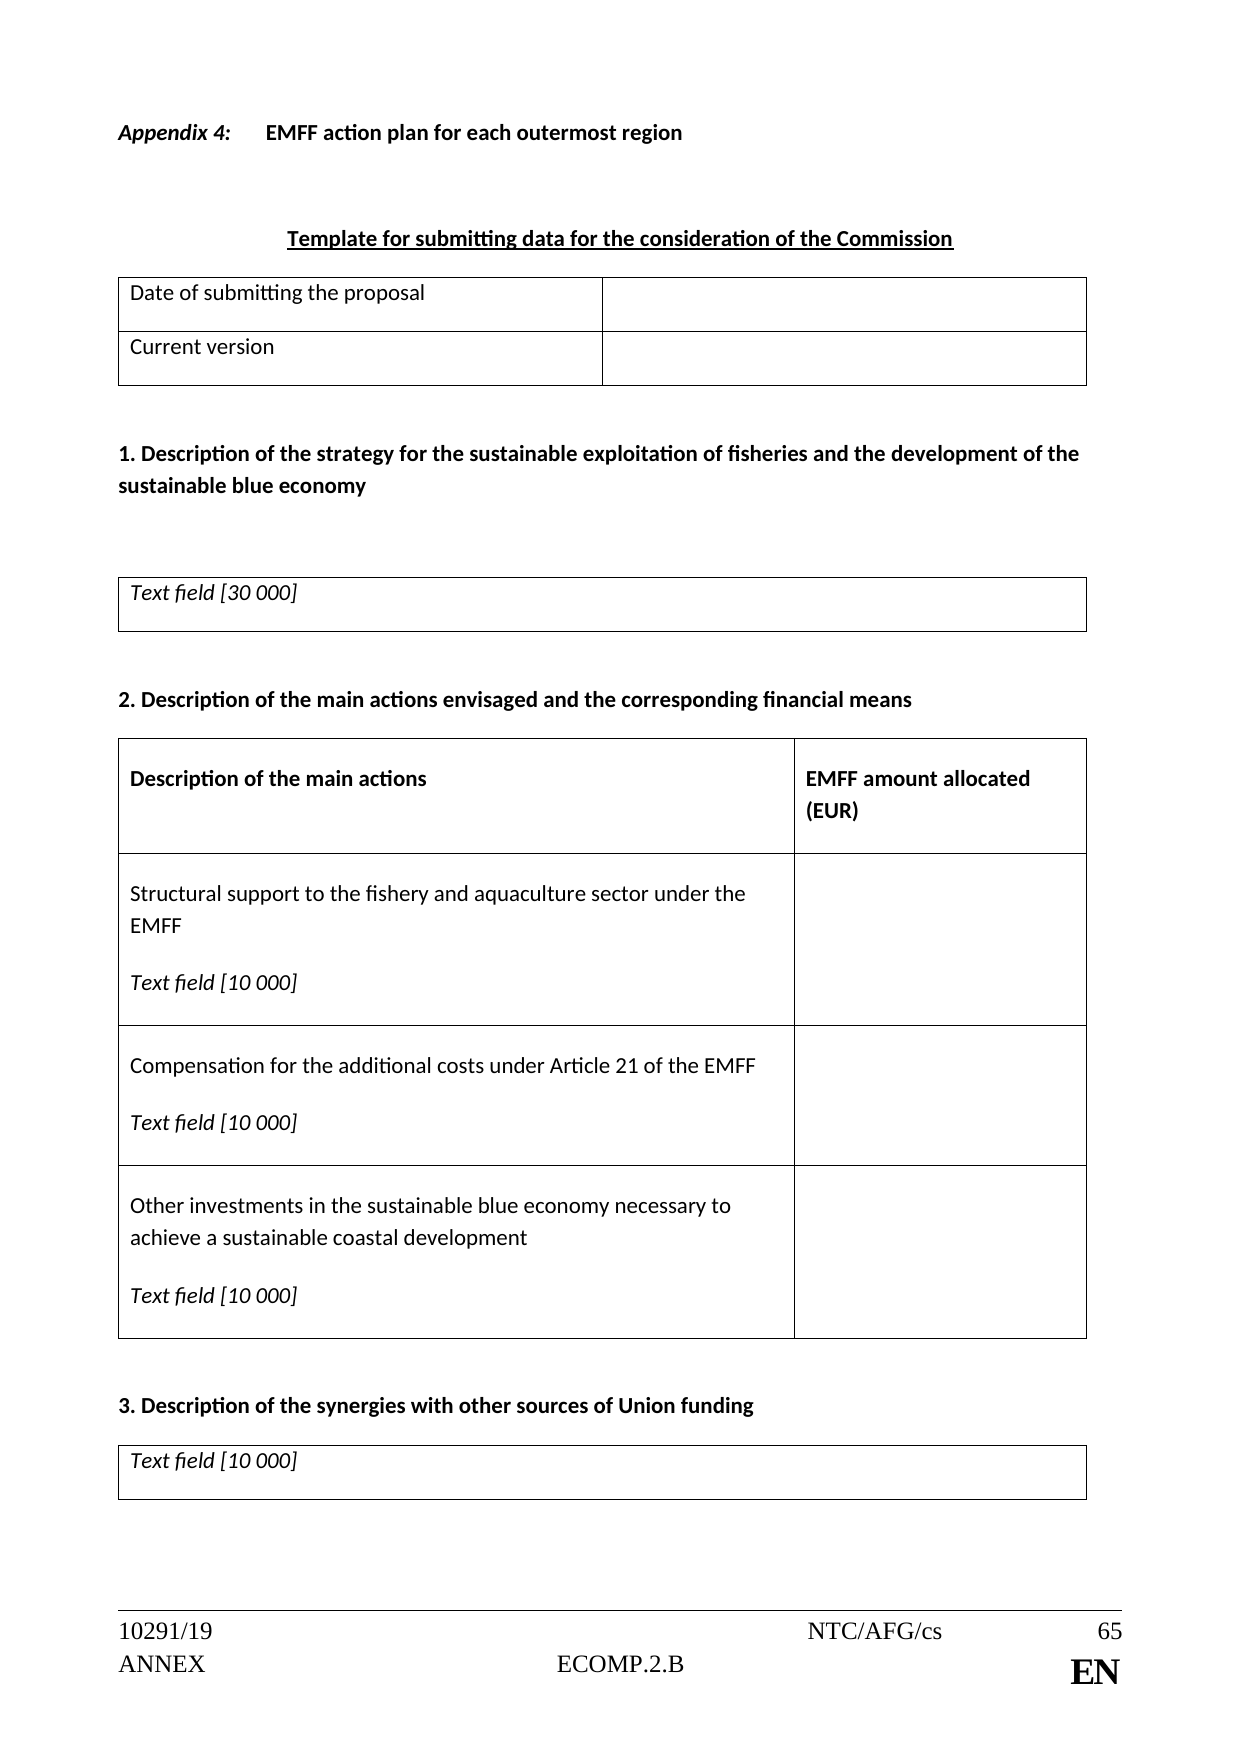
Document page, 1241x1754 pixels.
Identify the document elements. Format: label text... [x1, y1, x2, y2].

text 1. Description of the strategy for the sustainable exploitation of fisheries and the development of the sustainable blue economy [118, 439, 1122, 499]
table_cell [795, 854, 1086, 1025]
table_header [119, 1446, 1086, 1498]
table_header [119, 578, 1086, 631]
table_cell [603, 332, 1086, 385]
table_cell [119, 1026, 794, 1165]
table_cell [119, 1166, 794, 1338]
text Template for submitting data for the consideration of the Commission [118, 224, 1122, 252]
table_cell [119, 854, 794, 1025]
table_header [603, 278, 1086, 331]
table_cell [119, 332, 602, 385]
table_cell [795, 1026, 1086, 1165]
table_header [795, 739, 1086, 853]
text 3. Description of the synergies with other sources of Union funding [118, 1392, 1122, 1420]
text 2. Description of the main actions envisaged and the corresponding financial means [118, 685, 1122, 713]
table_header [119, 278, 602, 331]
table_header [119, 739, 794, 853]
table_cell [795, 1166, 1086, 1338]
text Appendix 4: EMFF action plan for each outermost region [118, 118, 1122, 146]
